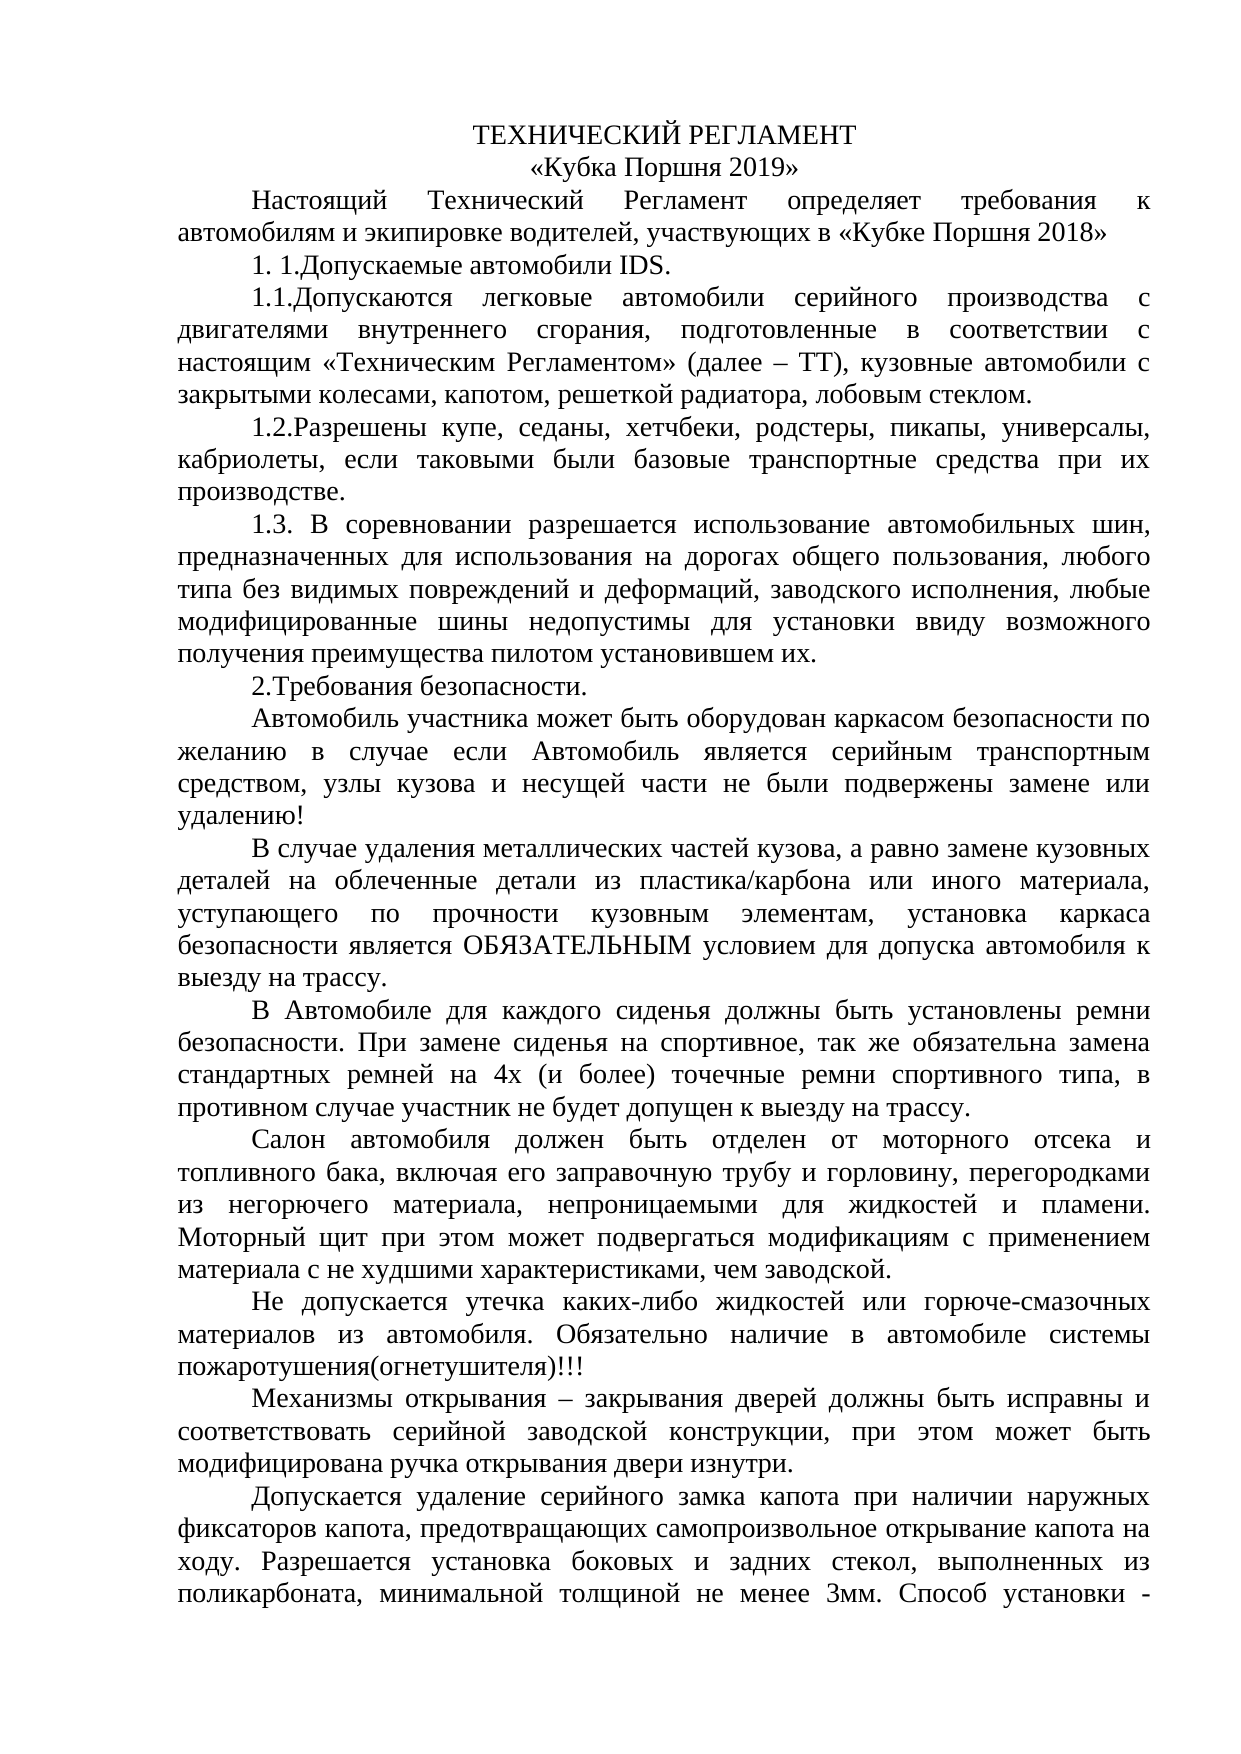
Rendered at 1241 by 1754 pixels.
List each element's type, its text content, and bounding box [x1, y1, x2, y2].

text 1.3. В соревновании разрешается использование автомобильных шин, предназначенных для использования на дорогах общего пользования, любого типа без видимых повреждений и деформаций, заводского исполнения, любые модифицированные шины недопустимы для установки ввиду возможного получения преимущества пилотом установившем их. [177, 507, 1152, 669]
text 1.2.Разрешены купе, седаны, хетчбеки, родстеры, пикапы, универсалы, кабриолеты, если таковыми были базовые транспортные средства при их производстве. [177, 410, 1152, 507]
text 1. 1.Допускаемые автомобили IDS. [177, 248, 1152, 280]
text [177, 1479, 1152, 1608]
text В случае удаления металлических частей кузова, а равно замене кузовных деталей на облеченные детали из пластика/карбона или иного материала, уступающего по прочности кузовным элементам, установка каркаса безопасности является ОБЯЗАТЕЛЬНЫМ условием для допуска автомобиля к выезду на трассу. [177, 831, 1152, 993]
text Не допускается утечка каких-либо жидкостей или горюче-смазочных материалов из автомобиля. Обязательно наличие в автомобиле системы пожаротушения(огнетушителя)!!! [177, 1284, 1152, 1382]
text В Автомобиле для каждого сиденья должны быть установлены ремни безопасности. При замене сиденья на спортивное, так же обязательна замена стандартных ремней на 4х (и более) точечные ремни спортивного типа, в противном случае участник не будет допущен к выезду на трассу. [177, 993, 1152, 1122]
text Автомобиль участника может быть оборудован каркасом безопасности по желанию в случае если Автомобиль является серийным транспортным средством, узлы кузова и несущей части не были подвержены замене или удалению! [177, 701, 1152, 831]
text ТЕХНИЧЕСКИЙ РЕГЛАМЕНТ [177, 118, 1152, 151]
text 2.Требования безопасности. [177, 669, 1152, 701]
text Салон автомобиля должен быть отделен от моторного отсека и топливного бака, включая его заправочную трубу и горловину, перегородками из негорючего материала, непроницаемыми для жидкостей и пламени. Моторный щит при этом может подвергаться модификациям с применением материала с не худшими характеристиками, чем заводской. [177, 1122, 1152, 1284]
text «Кубка Поршня 2019» [177, 151, 1152, 183]
text Настоящий Технический Регламент определяет требования к автомобилям и экипировке водителей, участвующих в «Кубке Поршня 2018» [177, 183, 1152, 248]
text 1.1.Допускаются легковые автомобили серийного производства с двигателями внутреннего сгорания, подготовленные в соответствии с настоящим «Техническим Регламентом» (далее – ТТ), кузовные автомобили с закрытыми колесами, капотом, решеткой радиатора, лобовым стеклом. [177, 280, 1152, 410]
text Механизмы открывания – закрывания дверей должны быть исправны и соответствовать серийной заводской конструкции, при этом может быть модифицирована ручка открывания двери изнутри. [177, 1382, 1152, 1479]
